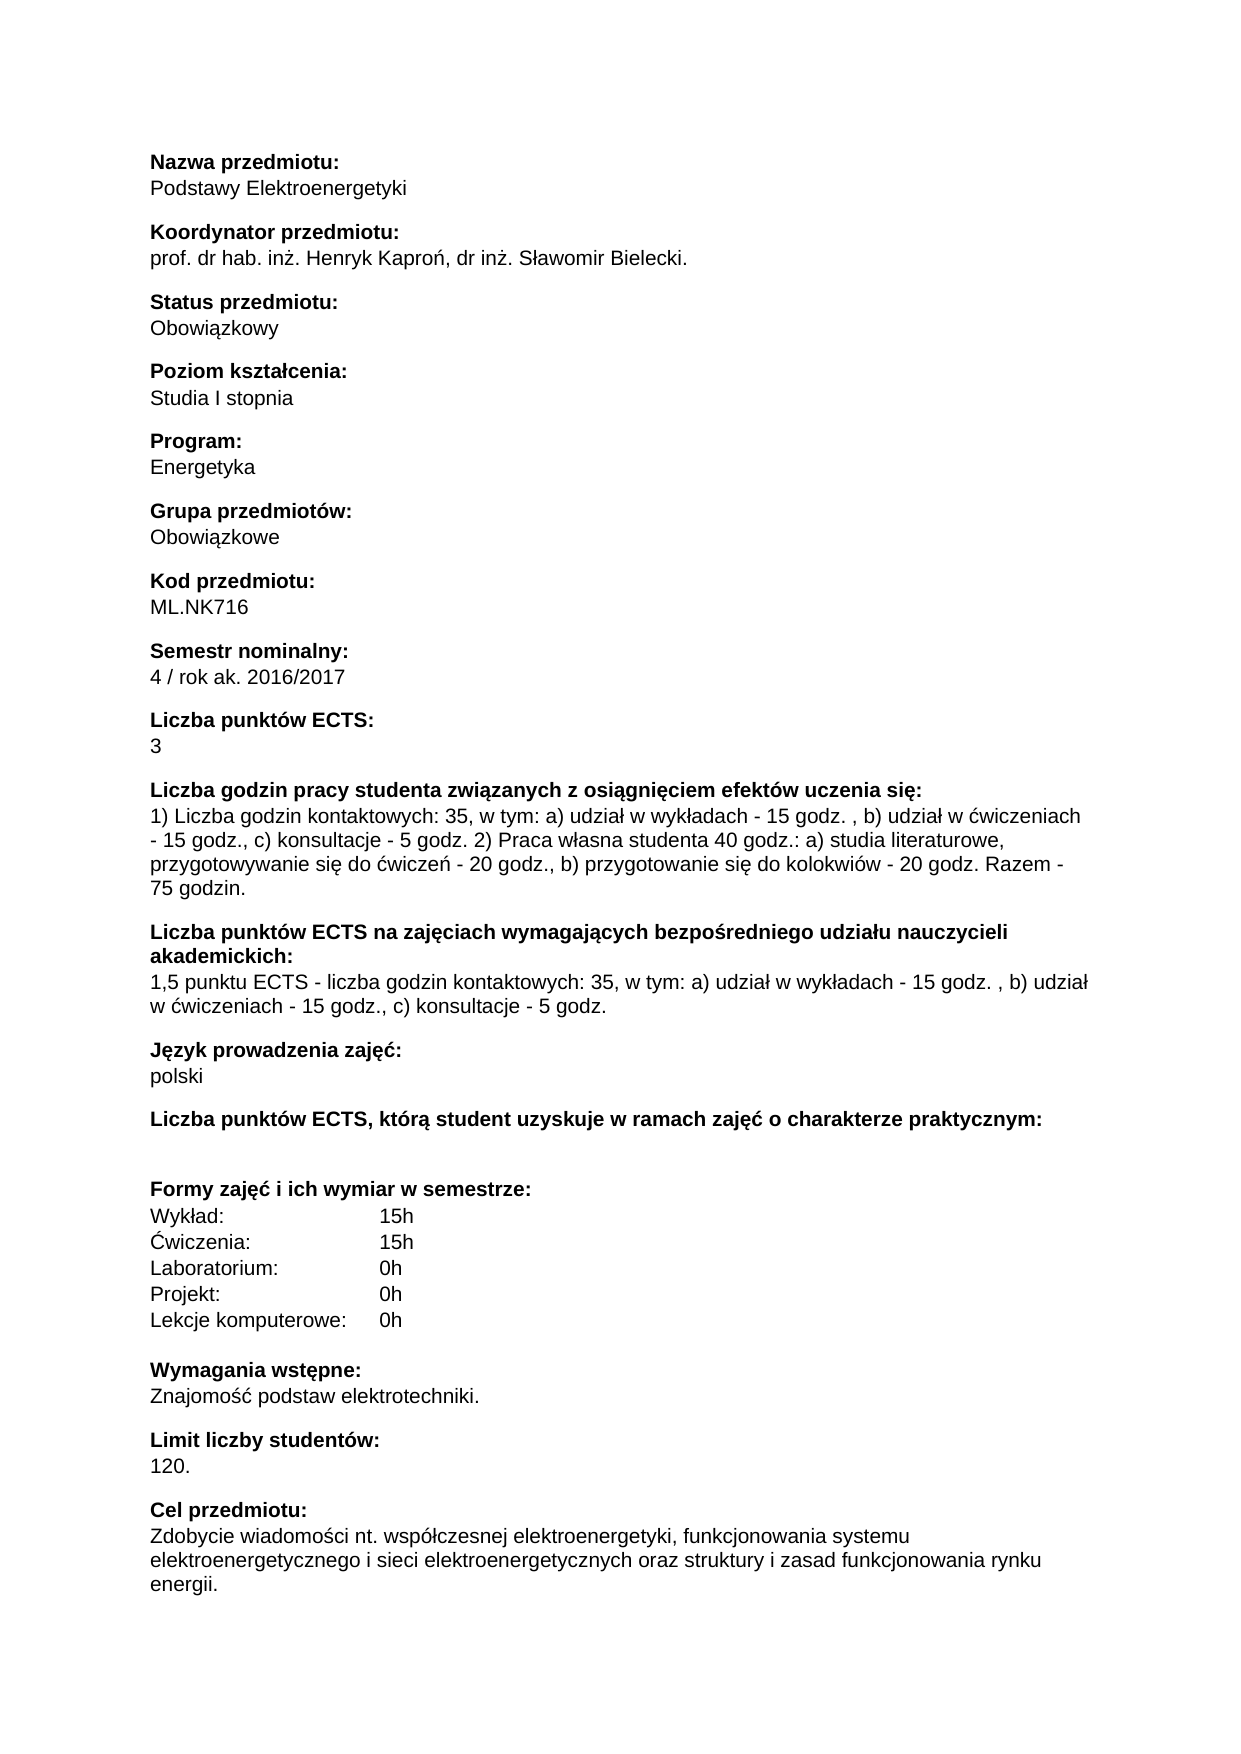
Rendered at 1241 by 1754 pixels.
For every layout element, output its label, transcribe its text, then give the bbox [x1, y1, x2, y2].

text 1) Liczba godzin kontaktowych: 35, w tym: a) udział w wykładach - 15 godz. , b) udział w ćwiczeniach - 15 godz., c) konsultacje - 5 godz. 2) Praca własna studenta 40 godz.: a) studia literaturowe, przygotowywanie się do ćwiczeń - 20 godz., b) przygotowanie się do kolokwiów - 20 godz. Razem - 75 godzin. [150, 804, 1090, 900]
text Znajomość podstaw elektrotechniki. [150, 1384, 1090, 1408]
table_cell Ćwiczenia: [140, 1230, 367, 1254]
text 120. [150, 1454, 1090, 1478]
text Liczba punktów ECTS, którą student uzyskuje w ramach zajęć o charakterze praktycznym: [150, 1107, 1090, 1131]
text Studia I stopnia [150, 385, 1090, 409]
text Obowiązkowe [150, 525, 1090, 549]
text polski [150, 1063, 1090, 1087]
table_header Wykład: [140, 1204, 367, 1228]
text Liczba godzin pracy studenta związanych z osiągnięciem efektów uczenia się: [150, 778, 1090, 802]
text Nazwa przedmiotu: [150, 150, 1090, 174]
text Liczba punktów ECTS na zajęciach wymagających bezpośredniego udziału nauczycieli akademickich: [150, 920, 1090, 968]
text 3 [150, 734, 1090, 758]
text Poziom kształcenia: [150, 359, 1090, 383]
text 1,5 punktu ECTS - liczba godzin kontaktowych: 35, w tym: a) udział w wykładach - 15 godz. , b) udział w ćwiczeniach - 15 godz., c) konsultacje - 5 godz. [150, 970, 1090, 1018]
table_cell 0h [369, 1306, 597, 1332]
text prof. dr hab. inż. Henryk Kaproń, dr inż. Sławomir Bielecki. [150, 246, 1090, 270]
text Język prowadzenia zajęć: [150, 1037, 1090, 1061]
table_cell Projekt: [140, 1282, 367, 1306]
text Program: [150, 429, 1090, 453]
table_cell 0h [369, 1254, 597, 1280]
table_cell 0h [369, 1280, 597, 1306]
text Status przedmiotu: [150, 289, 1090, 313]
text Wymagania wstępne: [150, 1358, 1090, 1382]
table_cell Laboratorium: [140, 1256, 367, 1280]
text ML.NK716 [150, 595, 1090, 619]
text Obowiązkowy [150, 316, 1090, 339]
table_cell 15h [369, 1228, 597, 1254]
table_header 15h [369, 1204, 597, 1228]
text Cel przedmiotu: [150, 1497, 1090, 1521]
text Liczba punktów ECTS: [150, 708, 1090, 732]
text Grupa przedmiotów: [150, 499, 1090, 523]
text Kod przedmiotu: [150, 569, 1090, 593]
text 4 / rok ak. 2016/2017 [150, 664, 1090, 688]
text Zdobycie wiadomości nt. współczesnej elektroenergetyki, funkcjonowania systemu elektroenergetycznego i sieci elektroenergetycznych oraz struktury i zasad funkcjonowania rynku energii. [150, 1523, 1090, 1595]
text Limit liczby studentów: [150, 1428, 1090, 1452]
table_cell Lekcje komputerowe: [140, 1308, 367, 1332]
text Semestr nominalny: [150, 638, 1090, 662]
text Koordynator przedmiotu: [150, 220, 1090, 244]
text Podstawy Elektroenergetyki [150, 176, 1090, 200]
text Energetyka [150, 455, 1090, 479]
text Formy zajęć i ich wymiar w semestrze: [150, 1177, 1090, 1201]
